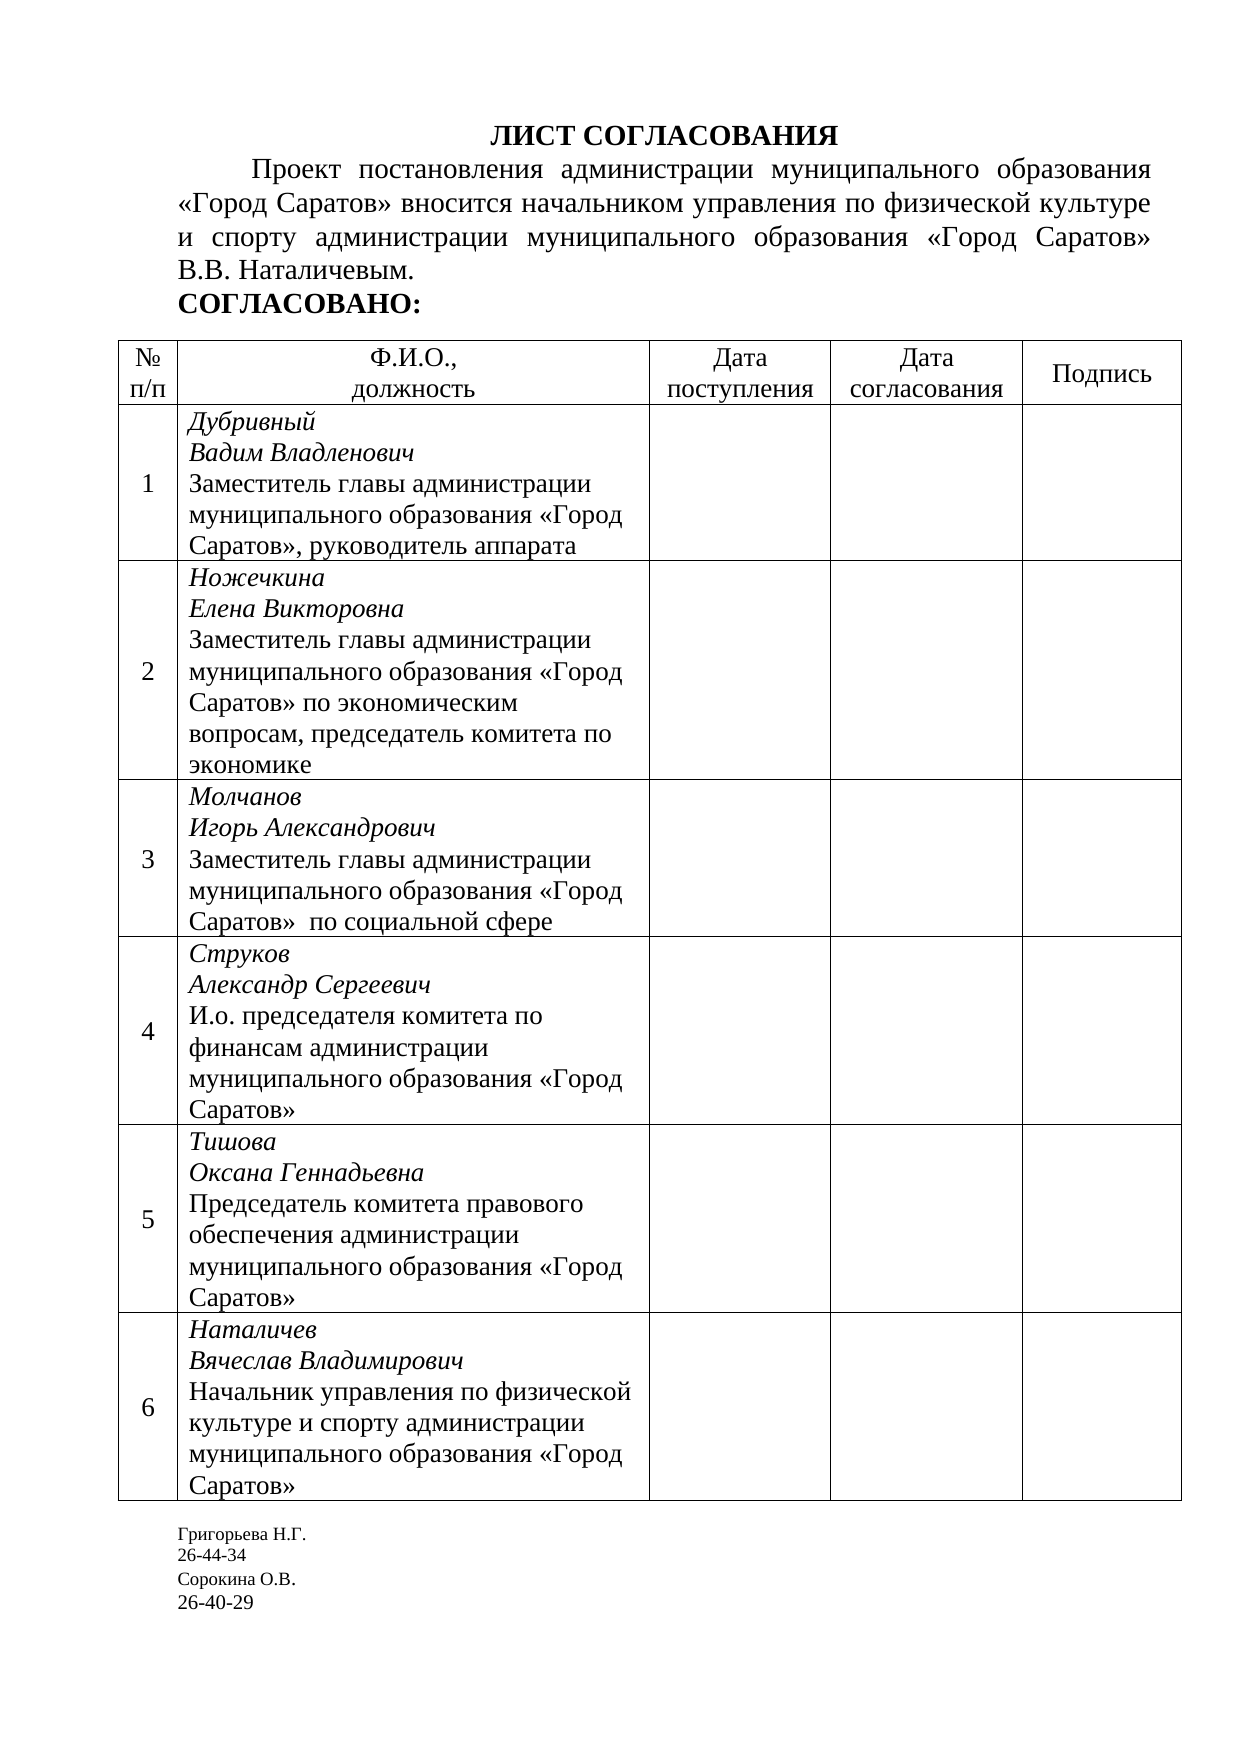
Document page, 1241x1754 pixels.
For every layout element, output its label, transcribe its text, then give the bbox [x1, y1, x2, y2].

table_cell [1023, 405, 1181, 560]
text СОГЛАСОВАНО: [177, 286, 1152, 319]
text 26-44-34 [177, 1544, 1152, 1566]
text Григорьева Н.Г. [177, 1522, 1152, 1544]
table_cell [650, 1125, 830, 1312]
table_cell Наталичев Вячеслав Владимирович Начальник управления по физической культуре и спорту администрации муниципального образования «Город Саратов» [178, 1313, 649, 1500]
table_cell [650, 780, 830, 936]
table_cell [650, 937, 830, 1124]
table_cell [1023, 561, 1181, 779]
text Сорокина О.В. [177, 1566, 1152, 1590]
table_cell [1023, 937, 1181, 1124]
table_cell 3 [119, 780, 177, 936]
table_cell [1023, 1313, 1181, 1500]
text 26-40-29 [177, 1590, 1152, 1614]
table_cell [650, 1313, 830, 1500]
table_cell [831, 1313, 1022, 1500]
text ЛИСТ СОГЛАСОВАНИЯ [177, 118, 1152, 152]
table_cell 4 [119, 937, 177, 1124]
table_header Ф.И.О., должность [178, 341, 649, 403]
table_header № п/п [119, 341, 177, 403]
table_cell [1023, 780, 1181, 936]
table_cell 1 [119, 405, 177, 560]
table_cell [650, 561, 830, 779]
table_cell [831, 405, 1022, 560]
table_cell Тишова Оксана Геннадьевна Председатель комитета правового обеспечения администрации муниципального образования «Город Саратов» [178, 1125, 649, 1312]
text Проект постановления администрации муниципального образования «Город Саратов» вносится начальником управления по физической культуре и спорту администрации муниципального образования «Город Саратов» В.В. Наталичевым. [177, 152, 1152, 286]
table_cell 5 [119, 1125, 177, 1312]
table_header Дата поступления [650, 341, 830, 403]
table_cell Ножечкина Елена Викторовна Заместитель главы администрации муниципального образования «Город Саратов» по экономическим вопросам, председатель комитета по экономике [178, 561, 649, 779]
table_cell Дубривный Вадим Владленович Заместитель главы администрации муниципального образования «Город Саратов», руководитель аппарата [178, 405, 649, 560]
table_cell [831, 937, 1022, 1124]
table_cell 6 [119, 1313, 177, 1500]
table_cell 2 [119, 561, 177, 779]
table_cell [831, 1125, 1022, 1312]
table_header Дата согласования [831, 341, 1022, 403]
table_header Подпись [1023, 341, 1181, 403]
table_cell [650, 405, 830, 560]
table_cell [1023, 1125, 1181, 1312]
table_cell Струков Александр Сергеевич И.о. председателя комитета по финансам администрации муниципального образования «Город Саратов» [178, 937, 649, 1124]
table_cell [831, 780, 1022, 936]
table_cell Молчанов Игорь Александрович Заместитель главы администрации муниципального образования «Город Саратов» по социальной сфере [178, 780, 649, 936]
table_cell [831, 561, 1022, 779]
